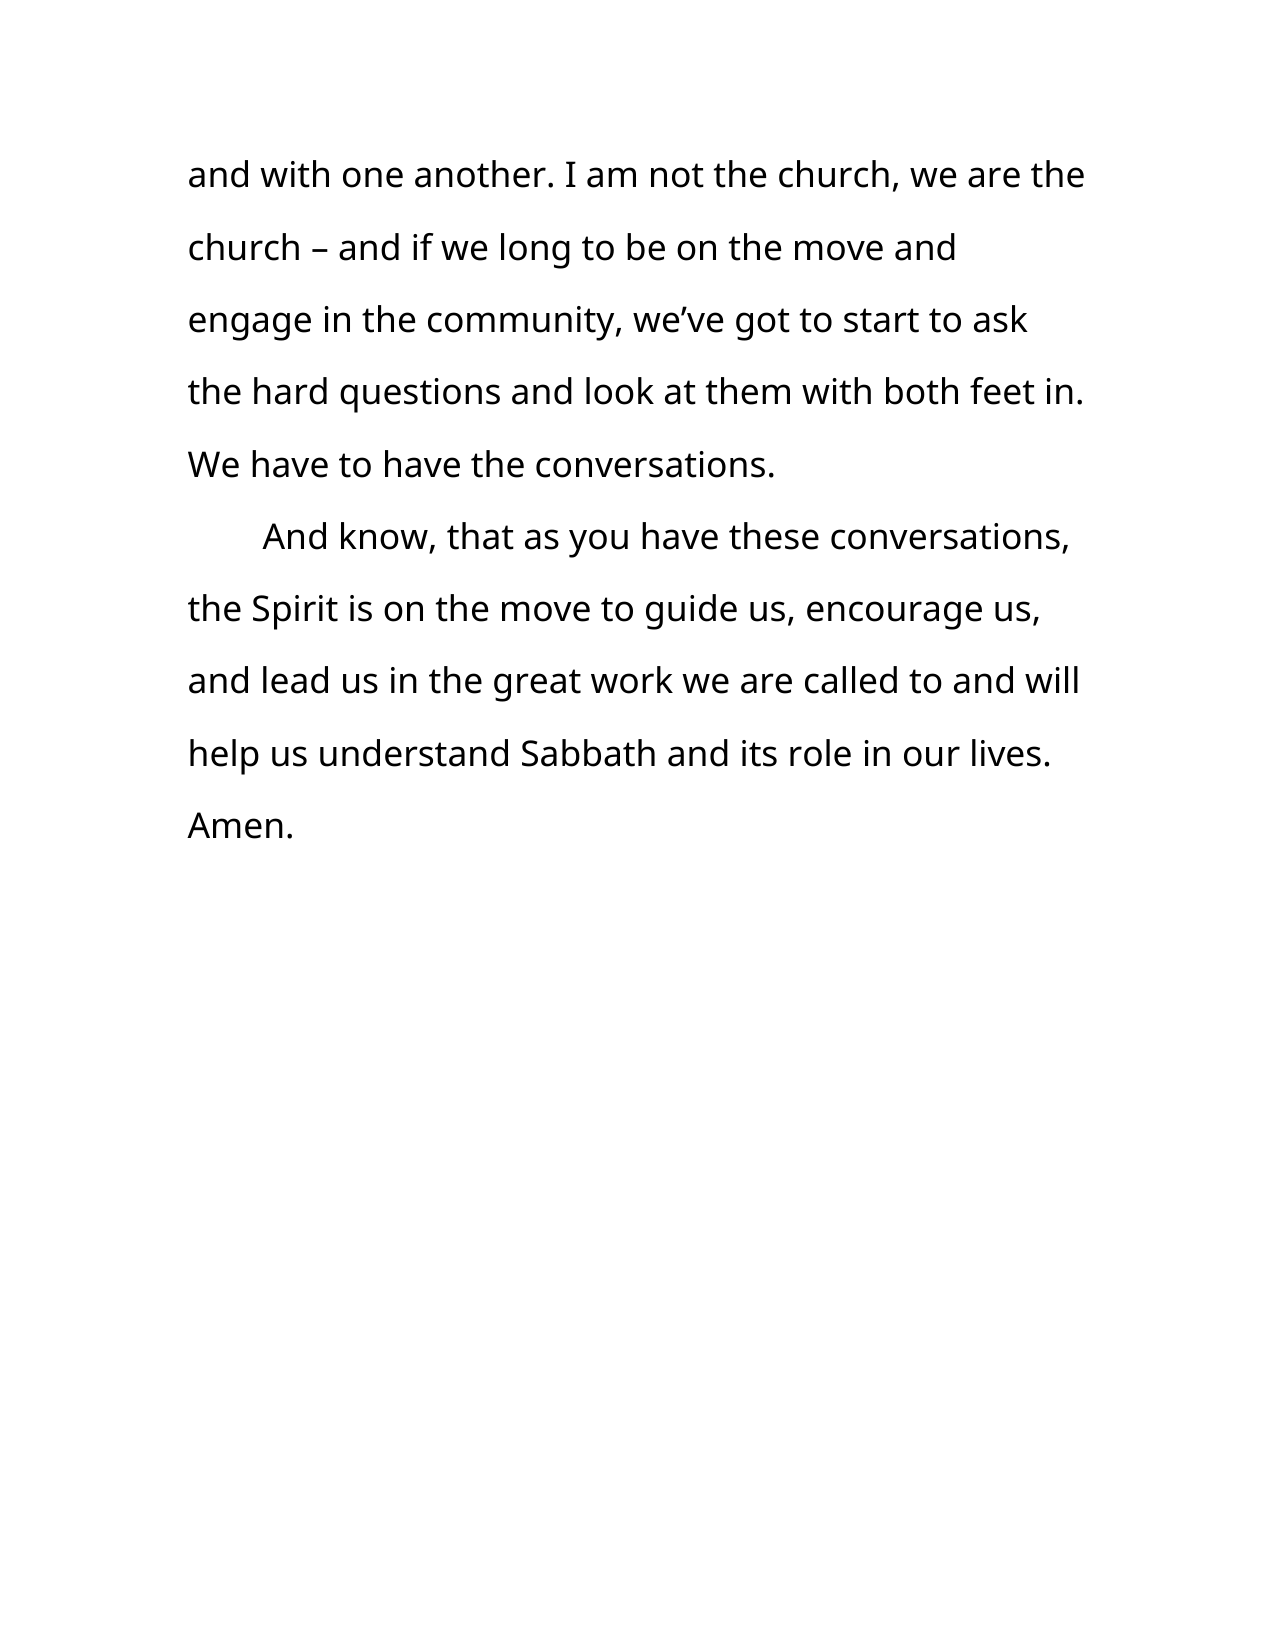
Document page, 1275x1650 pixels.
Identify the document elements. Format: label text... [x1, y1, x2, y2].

text And know, that as you have these conversations, the Spirit is on the move to guide us, encourage us, and lead us in the great work we are called to and will help us understand Sabbath and its role in our lives. Amen. [187, 511, 1087, 849]
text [187, 150, 1087, 487]
